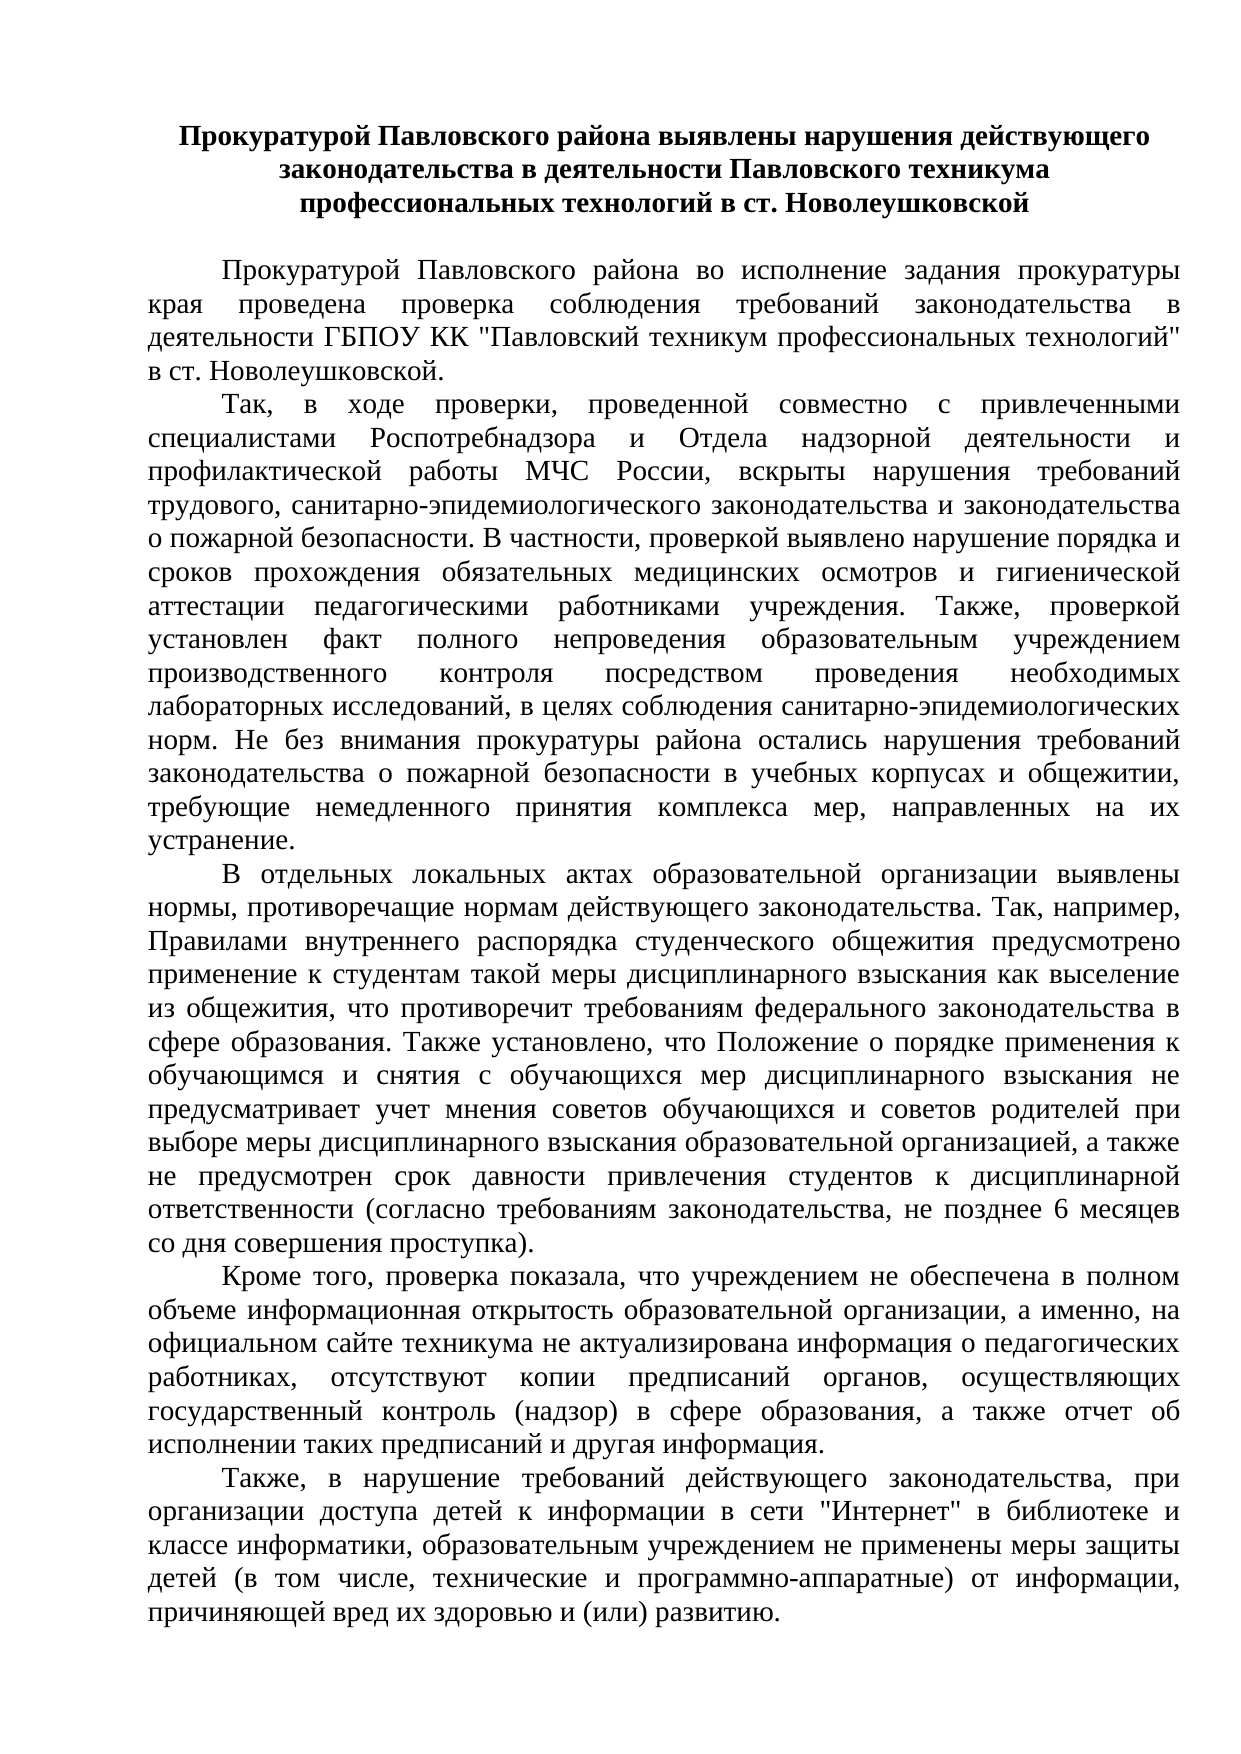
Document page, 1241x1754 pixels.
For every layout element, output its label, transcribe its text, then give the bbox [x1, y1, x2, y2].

text Также, в нарушение требований действующего законодательства, при организации доступа детей к информации в сети "Интернет" в библиотеке и классе информатики, образовательным учреждением не применены меры защиты детей (в том числе, технические и программно-аппаратные) от информации, причиняющей вред их здоровью и (или) развитию. [148, 1460, 1181, 1627]
text Прокуратурой Павловского района во исполнение задания прокуратуры края проведена проверка соблюдения требований законодательства в деятельности ГБПОУ КК "Павловский техникум профессиональных технологий" в ст. Новолеушковской. [148, 252, 1181, 386]
text Так, в ходе проверки, проведенной совместно с привлеченными специалистами Роспотребнадзора и Отдела надзорной деятельности и профилактической работы МЧС России, вскрыты нарушения требований трудового, санитарно-эпидемиологического законодательства и законодательства о пожарной безопасности. В частности, проверкой выявлено нарушение порядка и сроков прохождения обязательных медицинских осмотров и гигиенической аттестации педагогическими работниками учреждения. Также, проверкой установлен факт полного непроведения образовательным учреждением производственного контроля посредством проведения необходимых лабораторных исследований, в целях соблюдения санитарно-эпидемиологических норм. Не без внимания прокуратуры района остались нарушения требований законодательства о пожарной безопасности в учебных корпусах и общежитии, требующие немедленного принятия комплекса мер, направленных на их устранение. [148, 386, 1181, 856]
text В отдельных локальных актах образовательной организации выявлены нормы, противоречащие нормам действующего законодательства. Так, например, Правилами внутреннего распорядка студенческого общежития предусмотрено применение к студентам такой меры дисциплинарного взыскания как выселение из общежития, что противоречит требованиям федерального законодательства в сфере образования. Также установлено, что Положение о порядке применения к обучающимся и снятия с обучающихся мер дисциплинарного взыскания не предусматривает учет мнения советов обучающихся и советов родителей при выборе меры дисциплинарного взыскания образовательной организацией, а также не предусмотрен срок давности привлечения студентов к дисциплинарной ответственности (согласно требованиям законодательства, не позднее 6 месяцев со дня совершения проступка). [148, 856, 1181, 1258]
text Прокуратурой Павловского района выявлены нарушения действующего законодательства в деятельности Павловского техникума профессиональных технологий в ст. Новолеушковской [148, 118, 1181, 219]
text Кроме того, проверка показала, что учреждением не обеспечена в полном объеме информационная открытость образовательной организации, а именно, на официальном сайте техникума не актуализирована информация о педагогических работниках, отсутствуют копии предписаний органов, осуществляющих государственный контроль (надзор) в сфере образования, а также отчет об исполнении таких предписаний и другая информация. [148, 1258, 1181, 1460]
